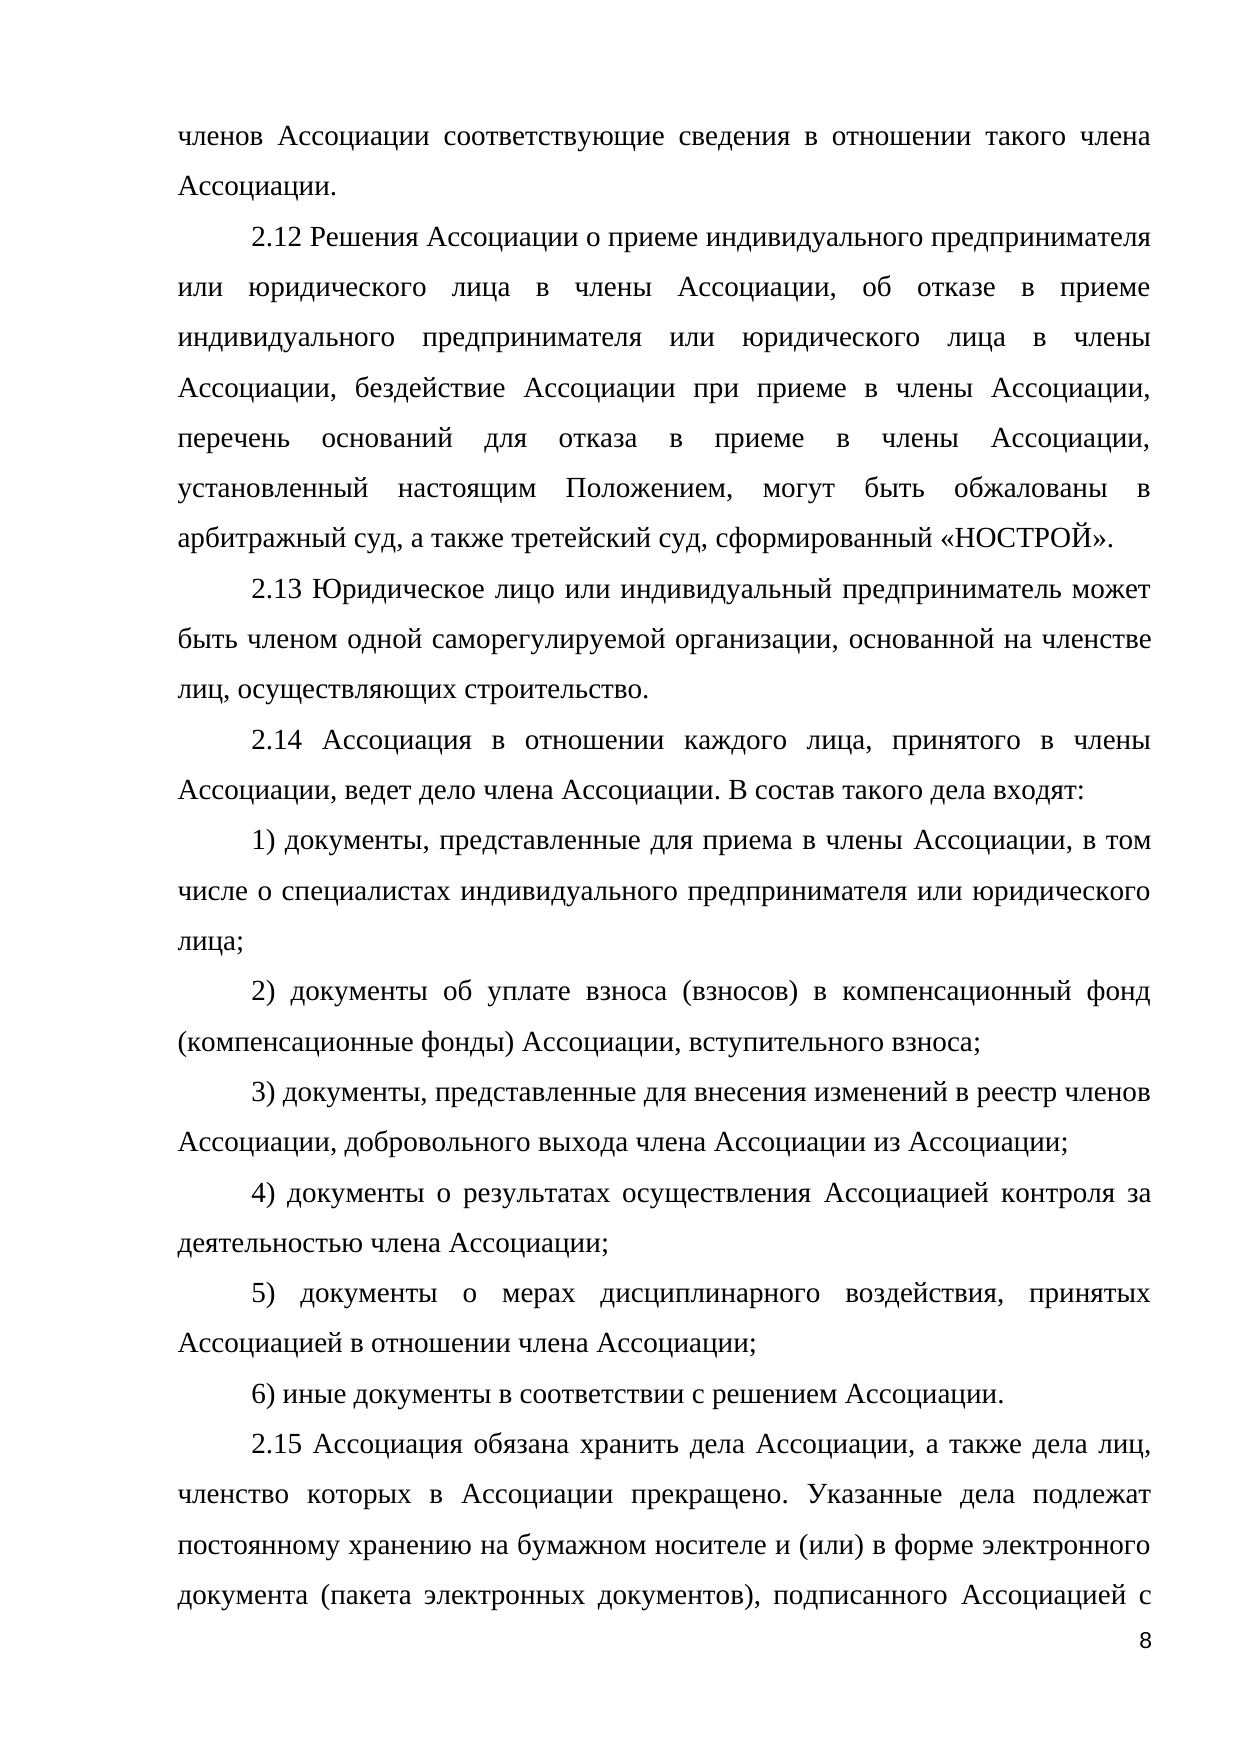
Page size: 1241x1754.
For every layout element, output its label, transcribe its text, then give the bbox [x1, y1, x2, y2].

text 2.13 Юридическое лицо или индивидуальный предприниматель может быть членом одной саморегулируемой организации, основанной на членстве лиц, осуществляющих строительство. [177, 571, 1152, 705]
text 2.12 Решения Ассоциации о приеме индивидуального предпринимателя или юридического лица в члены Ассоциации, об отказе в приеме индивидуального предпринимателя или юридического лица в члены Ассоциации, бездействие Ассоциации при приеме в члены Ассоциации, перечень оснований для отказа в приеме в члены Ассоциации, установленный настоящим Положением, могут быть обжалованы в арбитражный суд, а также третейский суд, сформированный «НОСТРОЙ». [177, 219, 1152, 554]
text 6) иные документы в соответствии с решением Ассоциации. [177, 1376, 1152, 1409]
text 4) документы о результатах осуществления Ассоциацией контроля за деятельностью члена Ассоциации; [177, 1175, 1152, 1258]
text 3) документы, представленные для внесения изменений в реестр членов Ассоциации, добровольного выхода члена Ассоциации из Ассоциации; [177, 1074, 1152, 1158]
text 5) документы о мерах дисциплинарного воздействия, принятых Ассоциацией в отношении члена Ассоциации; [177, 1275, 1152, 1359]
text 1) документы, представленные для приема в члены Ассоциации, в том числе о специалистах индивидуального предпринимателя или юридического лица; [177, 822, 1152, 957]
text 2) документы об уплате взноса (взносов) в компенсационный фонд (компенсационные фонды) Ассоциации, вступительного взноса; [177, 973, 1152, 1057]
text 2.14 Ассоциация в отношении каждого лица, принятого в члены Ассоциации, ведет дело члена Ассоциации. В состав такого дела входят: [177, 722, 1152, 806]
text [177, 1426, 1152, 1611]
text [177, 118, 1152, 202]
